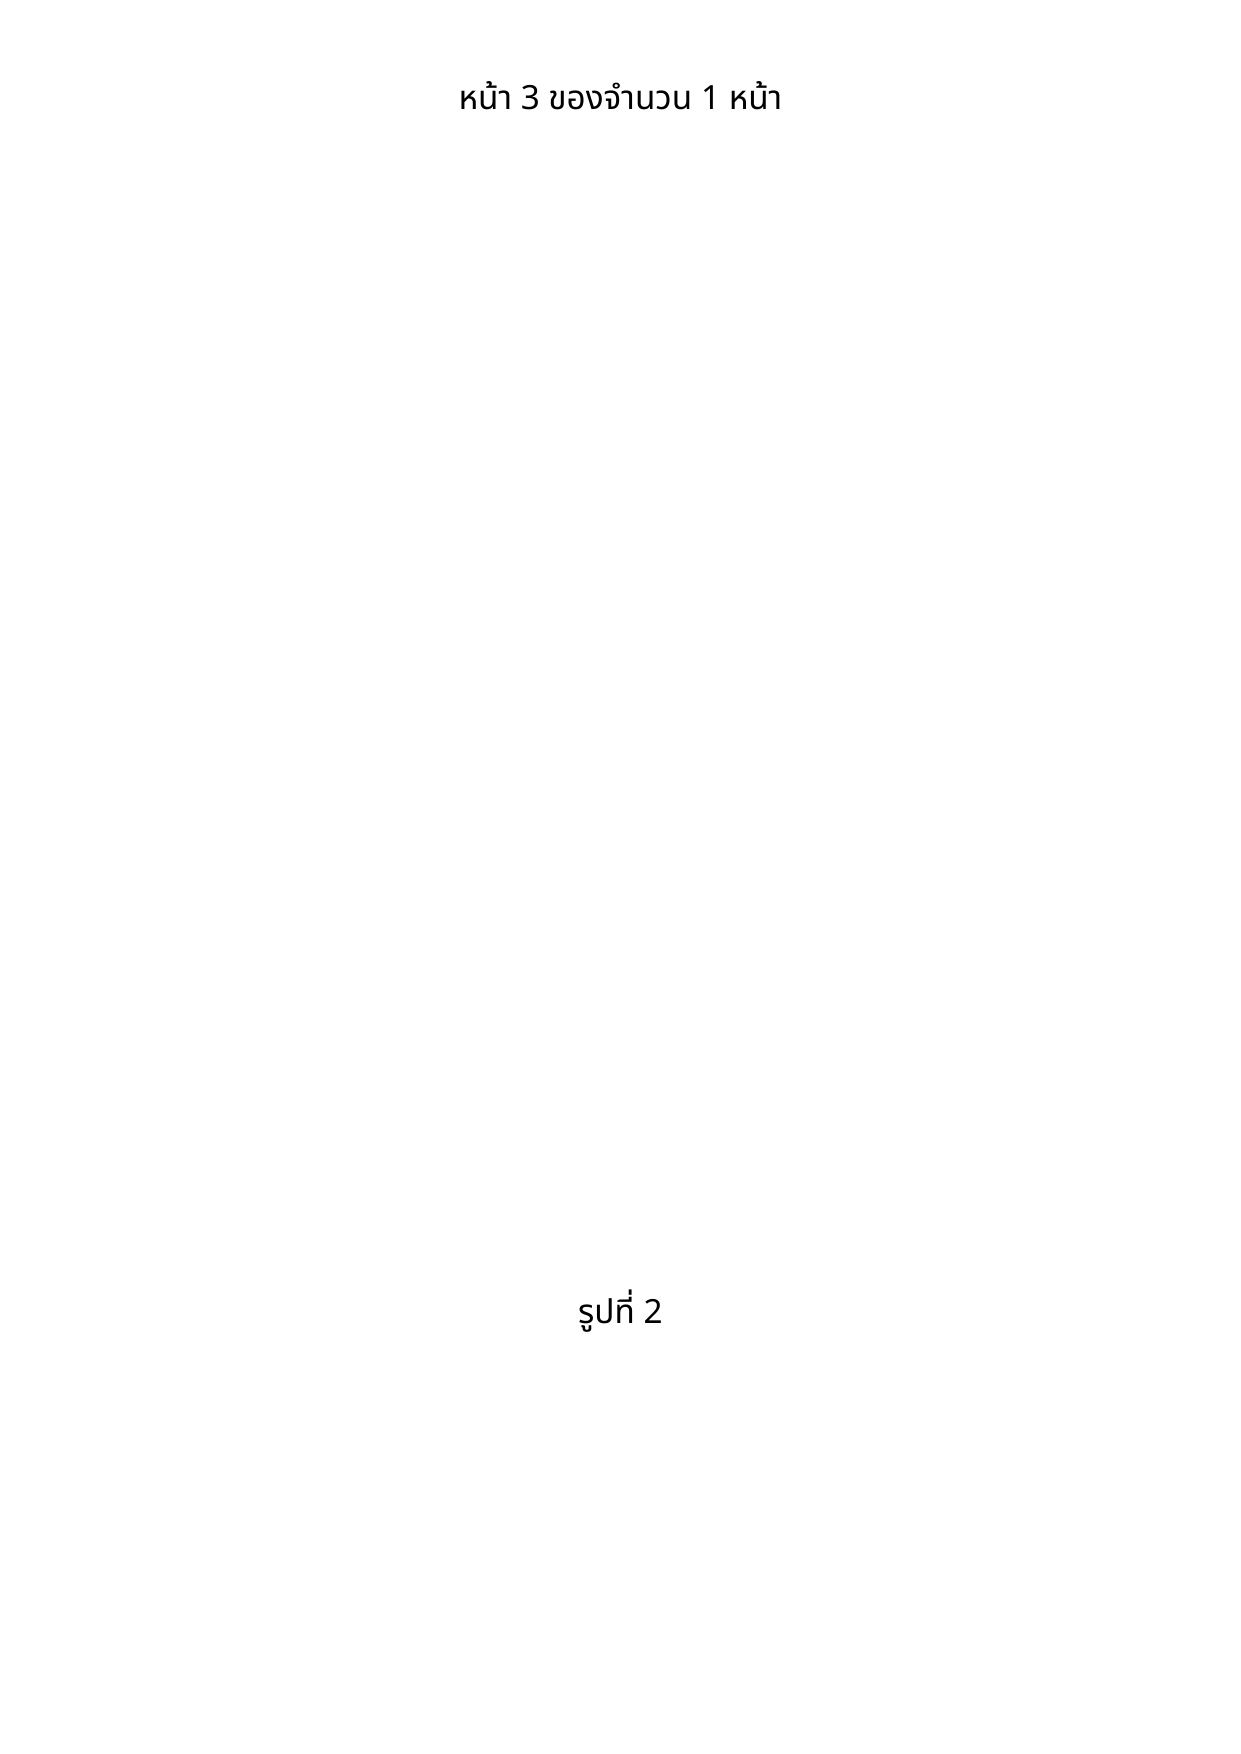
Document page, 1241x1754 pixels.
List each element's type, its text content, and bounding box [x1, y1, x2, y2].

text รูปที่ 2 [150, 1288, 1090, 1338]
